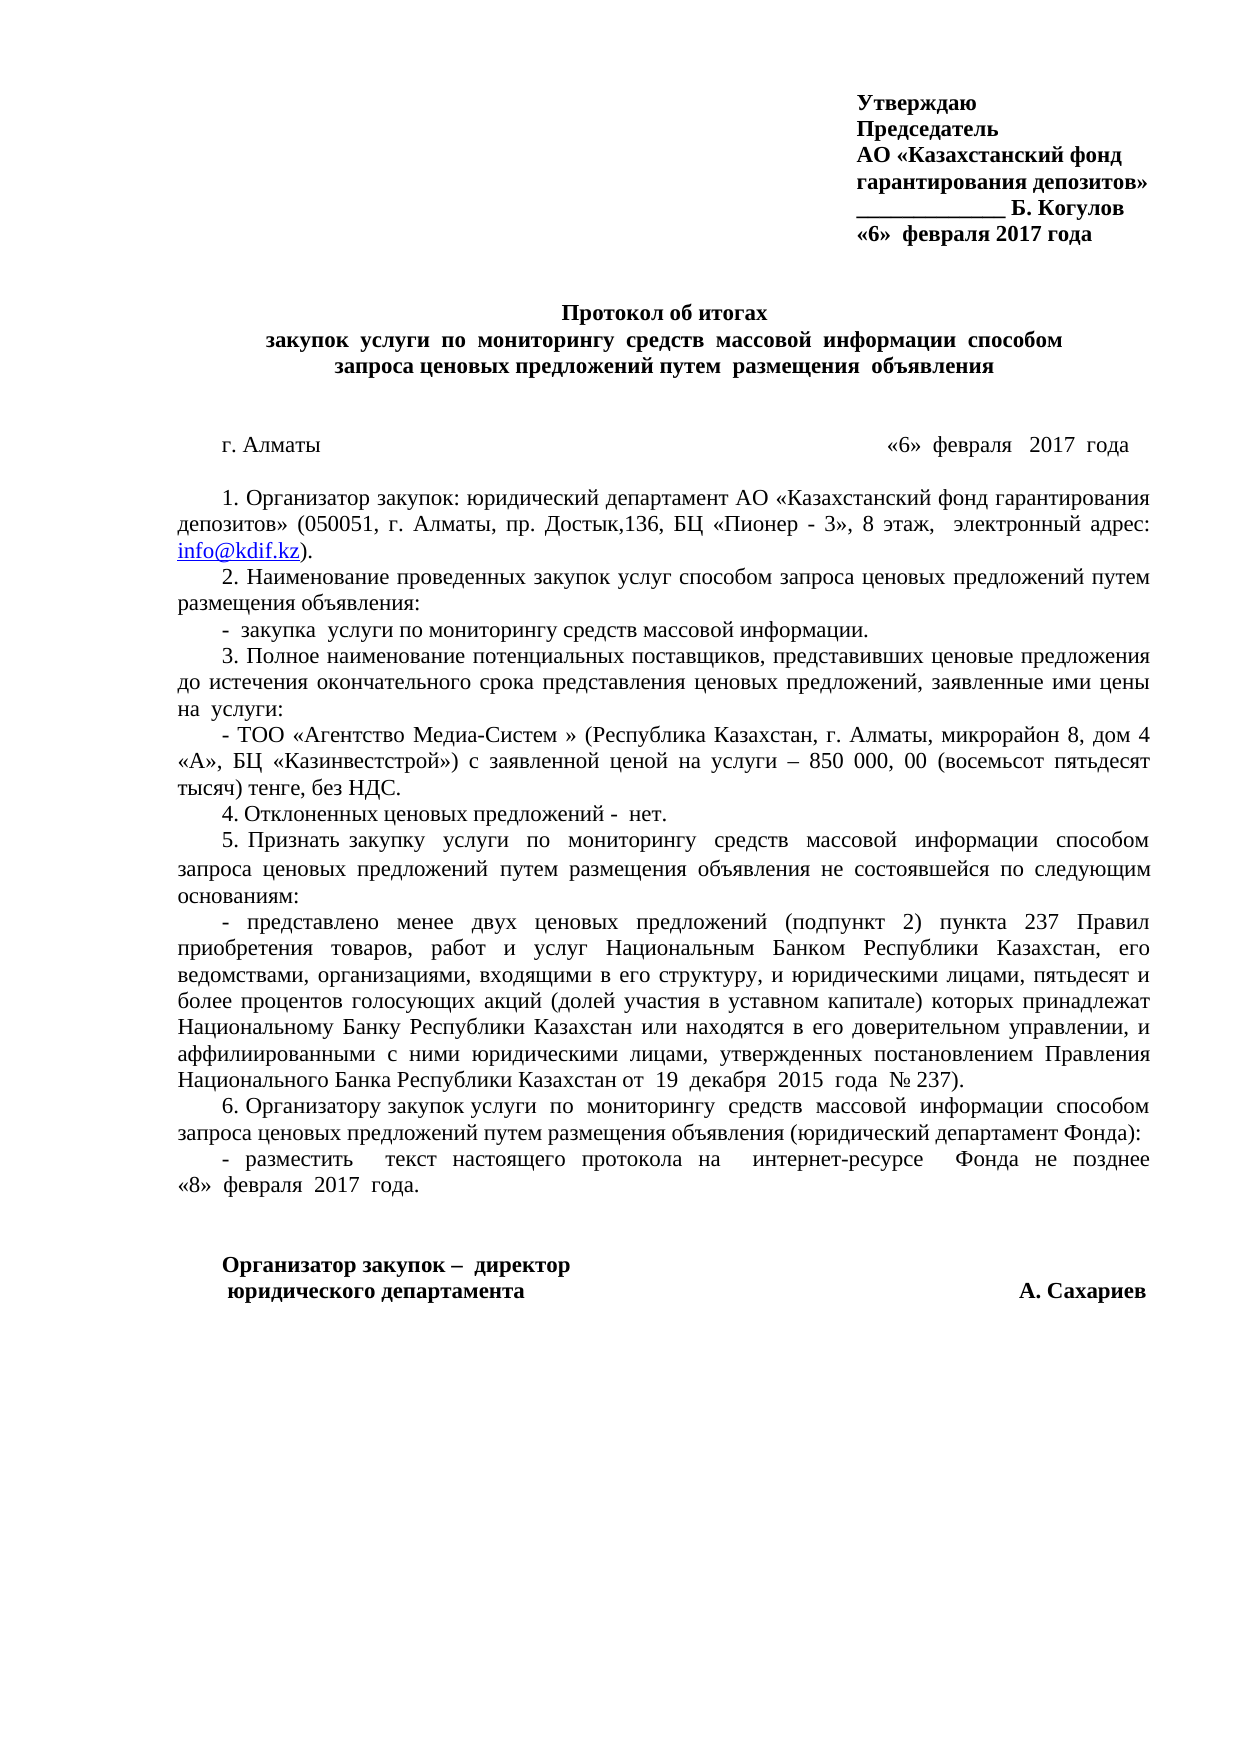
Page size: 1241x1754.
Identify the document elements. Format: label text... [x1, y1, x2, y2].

text АО «Казахстанский фонд [856, 141, 1152, 168]
text 2. Наименование проведенных закупок услуг способом запроса ценовых предложений путем размещения объявления: [177, 563, 1152, 616]
text 3. Полное наименование потенциальных поставщиков, представивших ценовые предложения до истечения окончательного срока представления ценовых предложений, заявленные ими цены на услуги: [177, 642, 1152, 721]
text Председатель [856, 115, 1152, 141]
text гарантирования депозитов» [856, 168, 1152, 194]
text 6. Организатору закупок услуги по мониторингу средств массовой информации способом запроса ценовых предложений путем размещения объявления (юридический департамент Фонда): [177, 1092, 1152, 1145]
text Утверждаю [856, 89, 1152, 115]
text Протокол об итогах [177, 299, 1152, 326]
text 1. Организатор закупок: юридический департамент АО «Казахстанский фонд гарантирования депозитов» (050051, г. Алматы, пр. Достык,136, БЦ «Пионер - 3», 8 этаж, электронный адрес: info@kdif.kz). [177, 484, 1152, 563]
text «6» февраля 2017 года [856, 220, 1152, 247]
text 4. Отклоненных ценовых предложений - нет. [177, 800, 1152, 827]
text - закупка услуги по мониторингу средств массовой информации. [177, 616, 1152, 642]
text закупок услуги по мониторингу средств массовой информации способом [177, 326, 1152, 352]
text 5. Признать закупку услуги по мониторингу средств массовой информации способом запроса ценовых предложений путем размещения объявления не состоявшейся по следующим основаниям: [177, 827, 1152, 908]
text г. Алматы «6» февраля 2017 года [177, 431, 1152, 458]
text Организатор закупок – директор [177, 1251, 1152, 1277]
text _____________ Б. Когулов [856, 194, 1152, 220]
text запроса ценовых предложений путем размещения объявления [177, 352, 1152, 378]
text - представлено менее двух ценовых предложений (подпункт 2) пункта 237 Правил приобретения товаров, работ и услуг Национальным Банком Республики Казахстан, его ведомствами, организациями, входящими в его структуру, и юридическими лицами, пятьдесят и более процентов голосующих акций (долей участия в уставном капитале) которых принадлежат Национальному Банку Республики Казахстан или находятся в его доверительном управлении, и аффилиированными с ними юридическими лицами, утвержденных постановлением Правления Национального Банка Республики Казахстан от 19 декабря 2015 года № 237). [177, 908, 1152, 1092]
text юридического департамента А. Сахариев [177, 1277, 1152, 1303]
text - разместить текст настоящего протокола на интернет-ресурсе Фонда не позднее «8» февраля 2017 года. [177, 1145, 1152, 1198]
text - ТОО «Агентство Медиа-Систем » (Республика Казахстан, г. Алматы, микрорайон 8, дом 4 «А», БЦ «Казинвестстрой») с заявленной ценой на услуги – 850 000, 00 (восемьсот пятьдесят тысяч) тенге, без НДС. [177, 721, 1152, 800]
